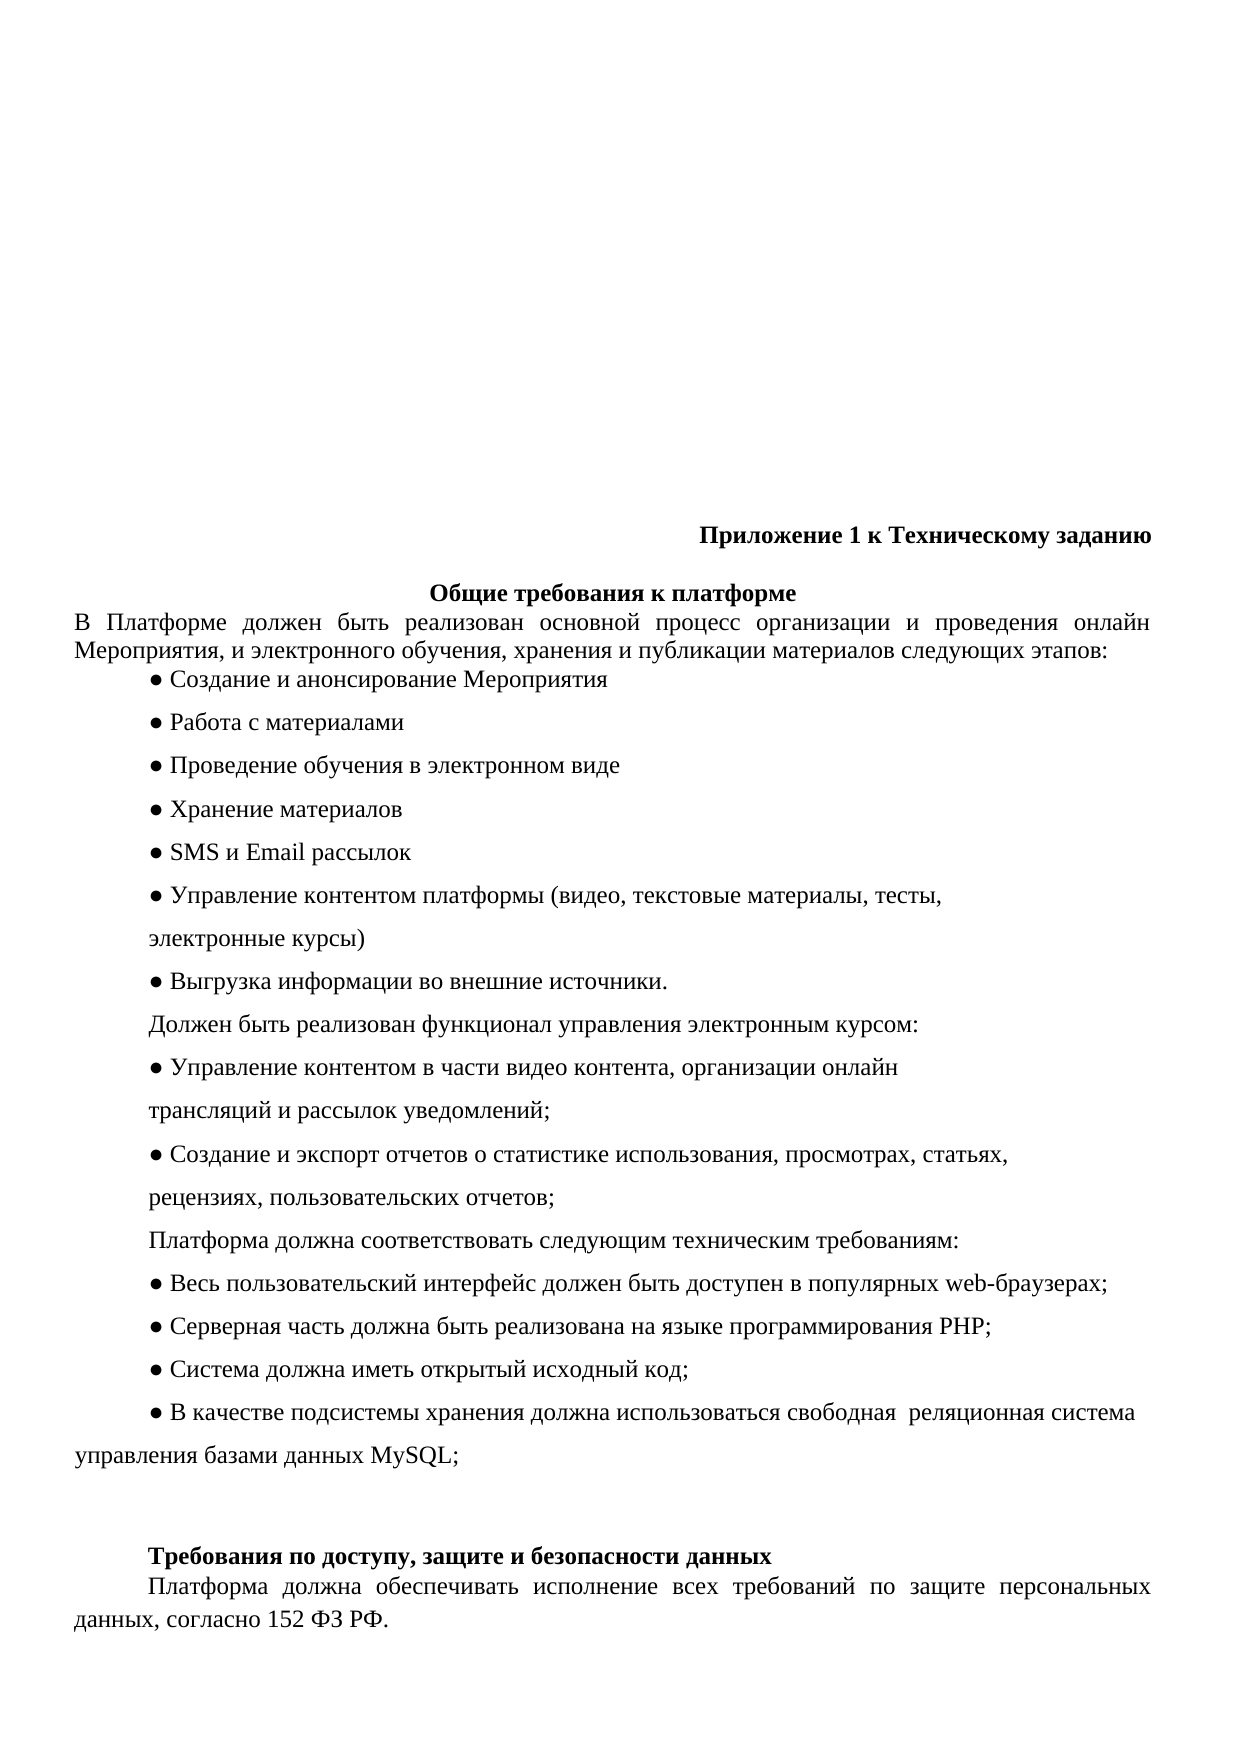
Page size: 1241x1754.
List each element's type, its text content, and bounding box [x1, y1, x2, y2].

text Платформа должна соответствовать следующим техническим требованиям: [74, 1225, 1152, 1254]
text Требования по доступу, защите и безопасности данных [74, 1541, 1152, 1570]
text ● Проведение обучения в электронном виде [74, 751, 1152, 779]
text ● Выгрузка информации во внешние источники. [74, 966, 1152, 995]
text ● Создание и анонсирование Мероприятия [74, 664, 1152, 693]
text ● Работа с материалами [74, 707, 1152, 736]
text Приложение 1 к Техническому заданию [74, 521, 1152, 549]
text рецензиях, пользовательских отчетов; [74, 1182, 1152, 1211]
text ● Система должна иметь открытый исходный код; [74, 1354, 1152, 1383]
text ● Создание и экспорт отчетов о статистике использования, просмотрах, статьях, [74, 1139, 1152, 1167]
text ● Весь пользовательский интерфейс должен быть доступен в популярных web-браузерах; [74, 1268, 1152, 1297]
text В Платформе должен быть реализован основной процесс организации и проведения онлайн Мероприятия, и электронного обучения, хранения и публикации материалов следующих этапов: [74, 607, 1152, 664]
text ● Хранение материалов [74, 794, 1152, 822]
text ● SMS и Email рассылок [74, 837, 1152, 866]
text Общие требования к платформе [74, 578, 1152, 607]
text электронные курсы) [74, 923, 1152, 952]
text Платформа должна обеспечивать исполнение всех требований по защите персональных данных, согласно 152 ФЗ РФ. [74, 1571, 1152, 1633]
text трансляций и рассылок уведомлений; [74, 1096, 1152, 1124]
text Должен быть реализован функционал управления электронным курсом: [74, 1009, 1152, 1038]
text ● Управление контентом платформы (видео, текстовые материалы, тесты, [74, 880, 1152, 909]
text ● Серверная часть должна быть реализована на языке программирования PHP; [74, 1311, 1152, 1340]
text ● В качестве подсистемы хранения должна использоваться свободная реляционная система управления базами данных MySQL; [74, 1397, 1152, 1469]
text ● Управление контентом в части видео контента, организации онлайн [74, 1052, 1152, 1081]
